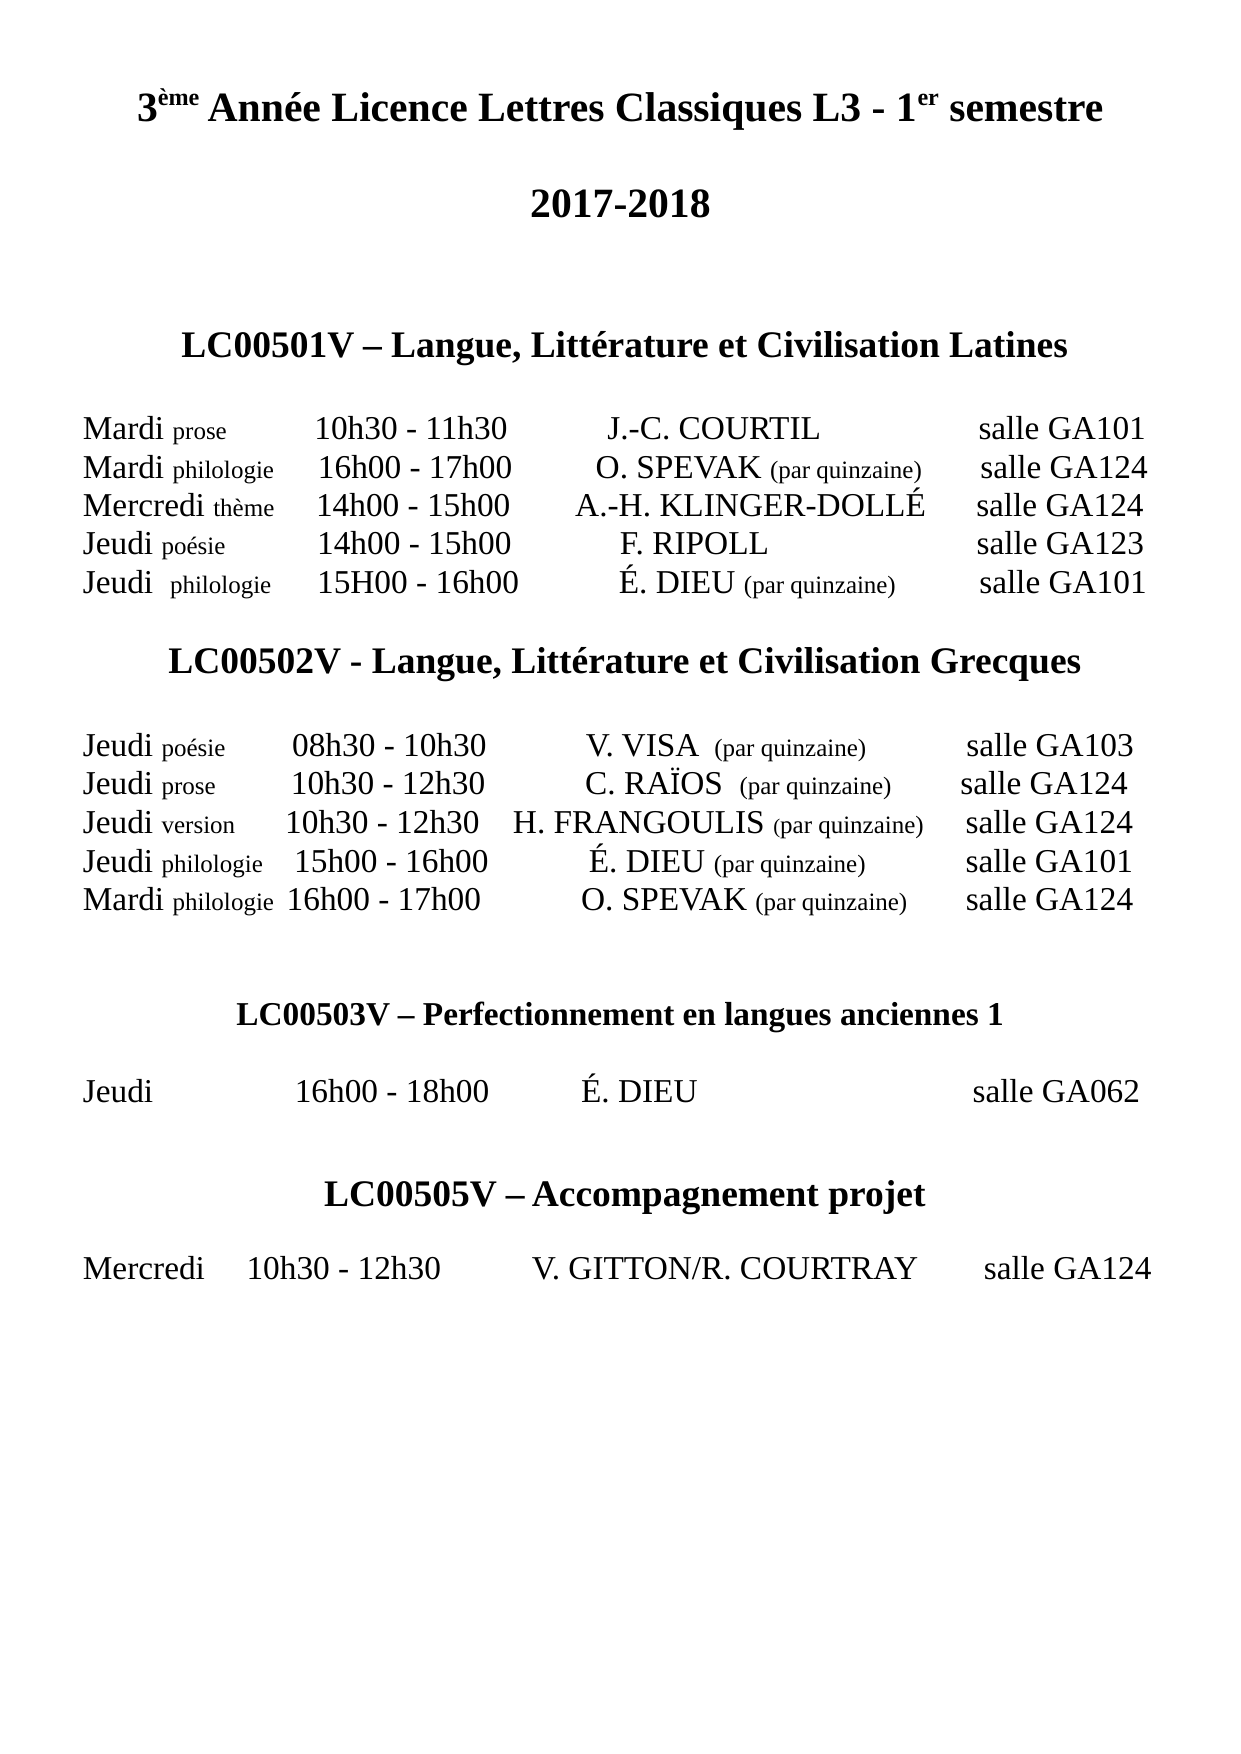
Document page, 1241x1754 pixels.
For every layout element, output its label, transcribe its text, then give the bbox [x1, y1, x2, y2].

subtitle LC00505V – Accompagnement projet [83, 1172, 1157, 1215]
text Mardi philologie 16h00 - 17h00 O. SPEVAK (par quinzaine) salle GA124 [83, 879, 1157, 918]
text LC00503V – Perfectionnement en langues anciennes 1 [83, 994, 1157, 1033]
text LC00501V – Langue, Littérature et Civilisation Latines [83, 322, 1157, 365]
text Jeudi poésie 08h30 - 10h30 V. VISA (par quinzaine) salle GA103 [83, 725, 1157, 763]
text Jeudi philologie 15H00 - 16h00 É. DIEU (par quinzaine) salle GA101 [83, 562, 1157, 600]
title 3ème Année Licence Lettres Classiques L3 - 1er semestre [83, 83, 1157, 131]
title 2017-2018 [83, 178, 1157, 226]
text Jeudi 16h00 - 18h00 É. DIEU salle GA062 [83, 1071, 1157, 1109]
text Mardi prose 10h30 - 11h30 J.-C. COURTIL salle GA101 [83, 408, 1157, 447]
text Jeudi version 10h30 - 12h30 H. FRANGOULIS (par quinzaine) salle GA124 Jeudi philologie 15h00 - 16h00 É. DIEU (par quinzaine) salle GA101 [83, 803, 1157, 879]
text Mardi philologie 16h00 - 17h00 O. SPEVAK (par quinzaine) salle GA124 [83, 447, 1157, 485]
text LC00502V - Langue, Littérature et Civilisation Grecques [83, 638, 1157, 682]
text Jeudi poésie 14h00 - 15h00 F. RIPOLL salle GA123 [83, 523, 1157, 562]
text Mercredi thème 14h00 - 15h00 A.-H. KLINGER-DOLLÉ salle GA124 [83, 485, 1157, 523]
text Mercredi 10h30 - 12h30 V. GITTON/R. COURTRAY salle GA124 [83, 1248, 1157, 1287]
text Jeudi prose 10h30 - 12h30 C. RAÏOS (par quinzaine) salle GA124 [83, 763, 1157, 803]
